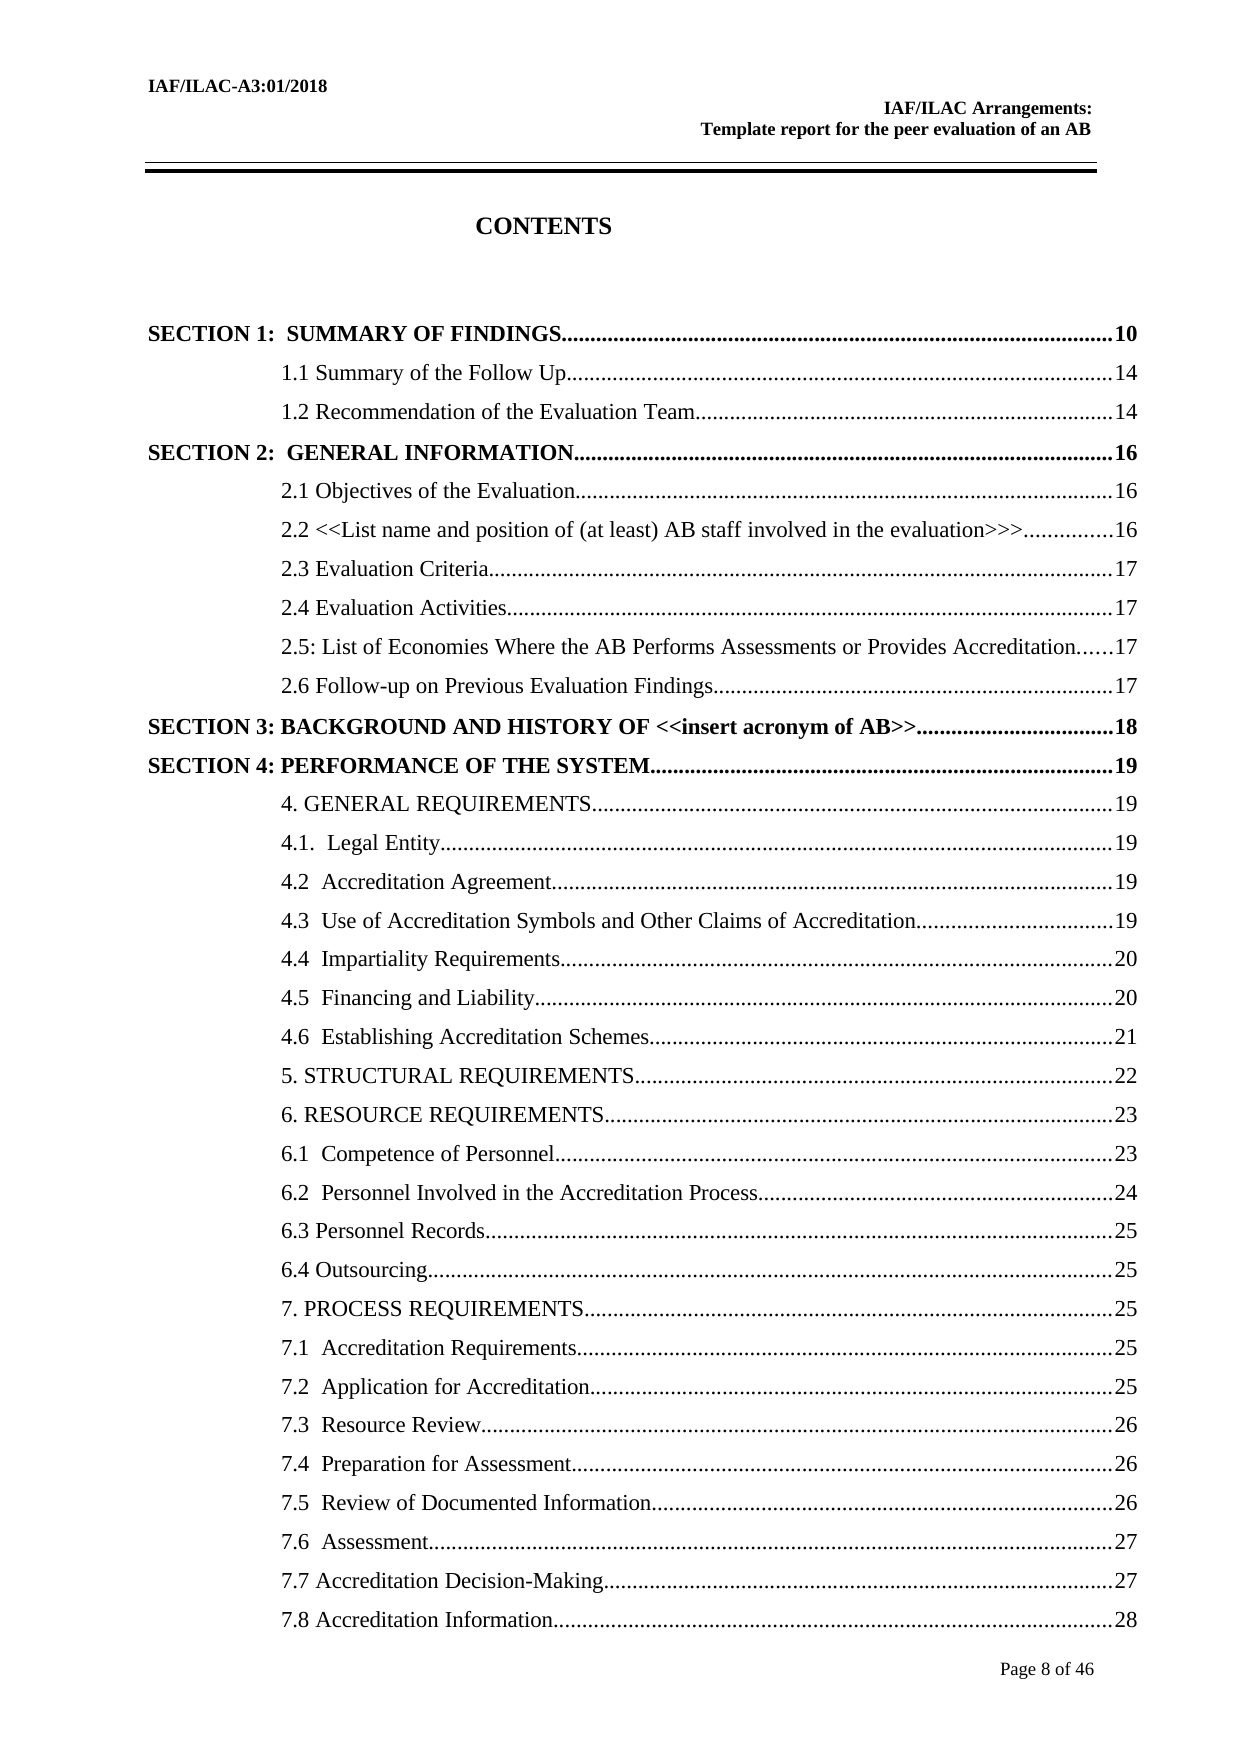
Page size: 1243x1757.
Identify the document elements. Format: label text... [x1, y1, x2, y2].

text CONTENTS [131, 211, 956, 240]
